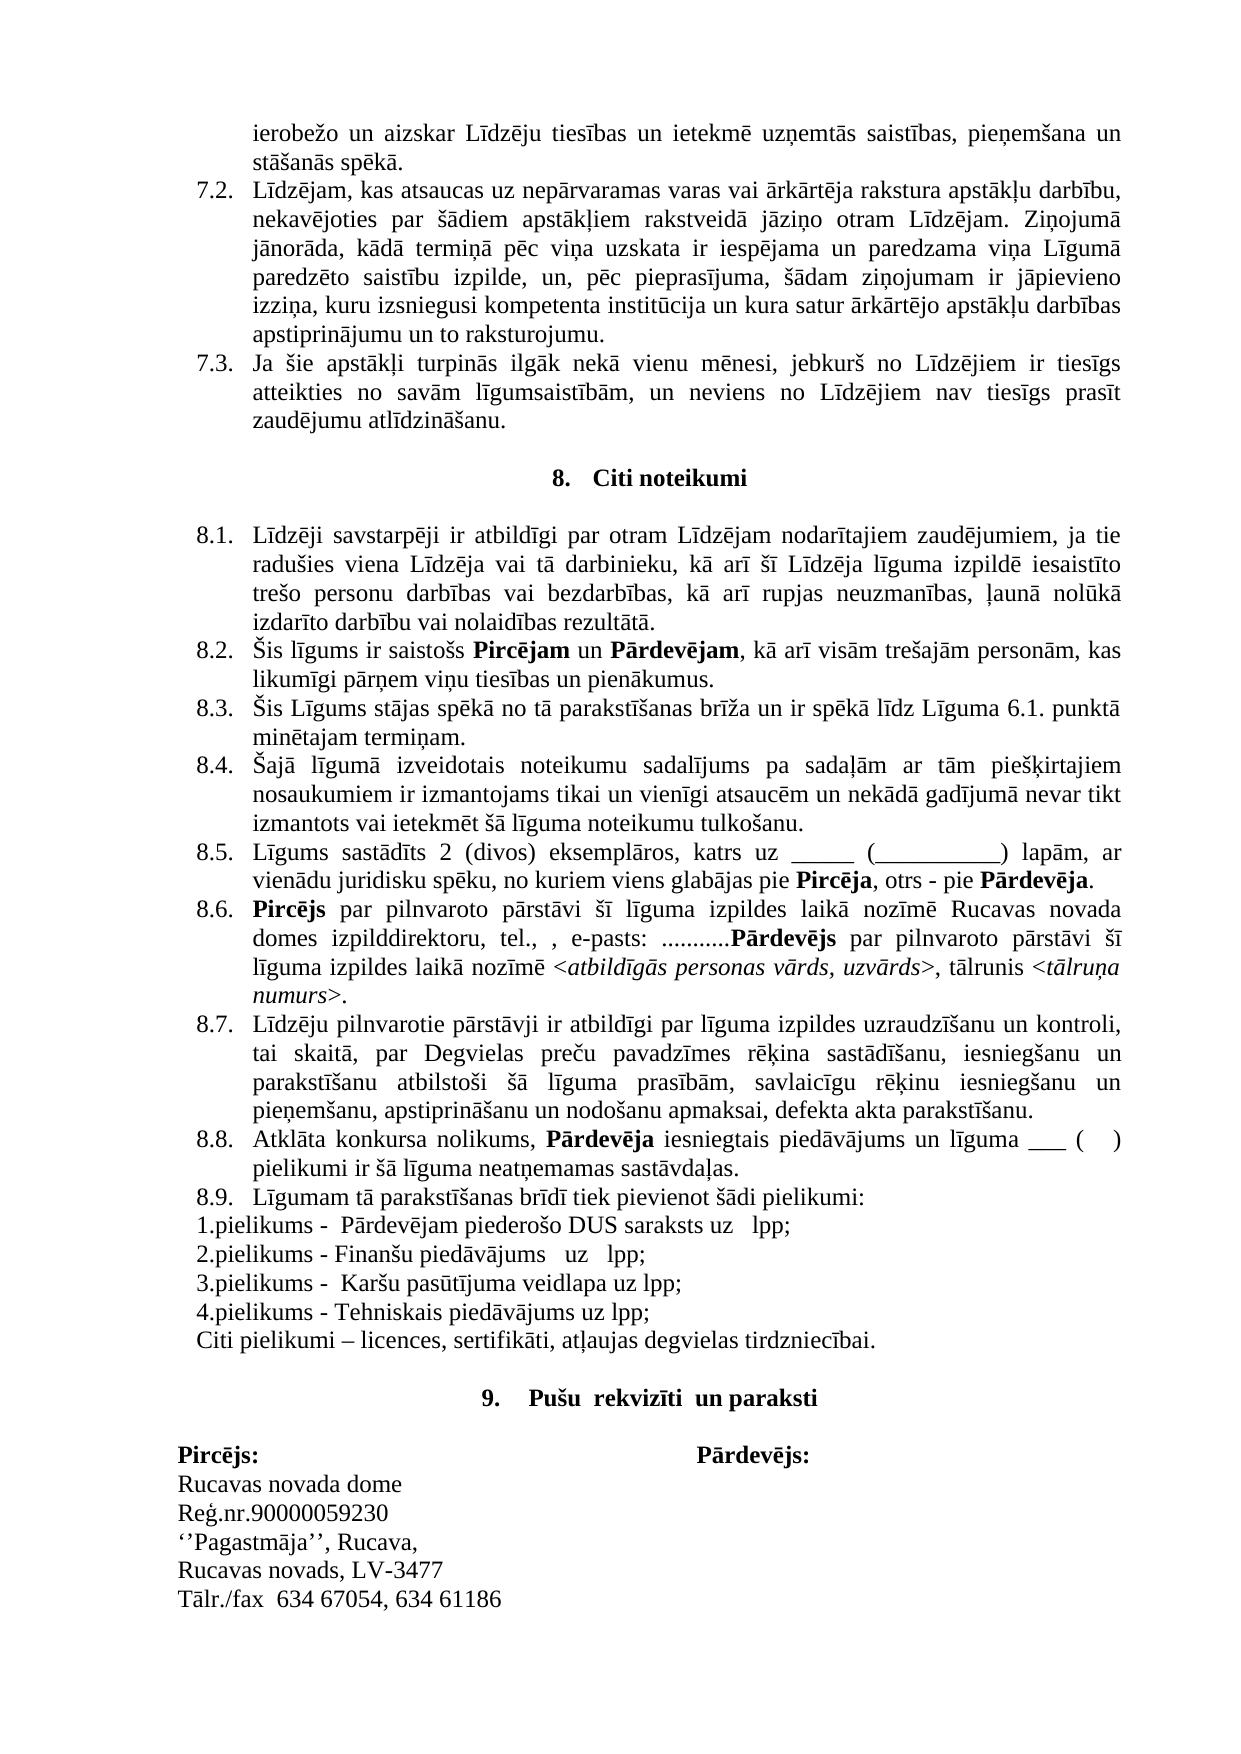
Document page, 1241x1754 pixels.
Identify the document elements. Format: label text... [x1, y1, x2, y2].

text Tālr./fax 634 67054, 634 61186 [177, 1584, 1122, 1613]
list Pircējs par pilnvaroto pārstāvi šī līguma izpildes laikā nozīmē Rucavas novada domes izpilddirektoru, tel., , e-pasts: ...........Pārdevējs par pilnvaroto pārstāvi šī līguma izpildes laikā nozīmē <atbildīgās personas vārds, uzvārds>, tālrunis <tālruņa numurs>. [196, 894, 1122, 1009]
list Atklāta konkursa nolikums, Pārdevēja iesniegtais piedāvājums un līguma ___ ( ) pielikumi ir šā līguma neatņemamas sastāvdaļas. [196, 1124, 1122, 1182]
text 4.pielikums - Tehniskais piedāvājums uz lpp; [177, 1297, 1122, 1326]
list Līdzējam, kas atsaucas uz nepārvaramas varas vai ārkārtēja rakstura apstākļu darbību, nekavējoties par šādiem apstākļiem rakstveidā jāziņo otram Līdzējam. Ziņojumā jānorāda, kādā termiņā pēc viņa uzskata ir iespējama un paredzama viņa Līgumā paredzēto saistību izpilde, un, pēc pieprasījuma, šādam ziņojumam ir jāpievieno izziņa, kuru izsniegusi kompetenta institūcija un kura satur ārkārtējo apstākļu darbības apstiprinājumu un to raksturojumu. [196, 176, 1122, 348]
list Līdzēju pilnvarotie pārstāvji ir atbildīgi par līguma izpildes uzraudzīšanu un kontroli, tai skaitā, par Degvielas preču pavadzīmes rēķina sastādīšanu, iesniegšanu un parakstīšanu atbilstoši šā līguma prasībām, savlaicīgu rēķinu iesniegšanu un pieņemšanu, apstiprināšanu un nodošanu apmaksai, defekta akta parakstīšanu. [196, 1009, 1122, 1124]
text ‘’Pagastmāja’’, Rucava, [177, 1527, 1122, 1556]
list Līdzēji savstarpēji ir atbildīgi par otram Līdzējam nodarītajiem zaudējumiem, ja tie radušies viena Līdzēja vai tā darbinieku, kā arī šī Līdzēja līguma izpildē iesaistīto trešo personu darbības vai bezdarbības, kā arī rupjas neuzmanības, ļaunā nolūkā izdarīto darbību vai nolaidības rezultātā. [196, 521, 1122, 636]
text 1.pielikums - Pārdevējam piederošo DUS saraksts uz lpp; [177, 1211, 1122, 1239]
text Reģ.nr.90000059230 [177, 1498, 1122, 1527]
list Šajā līgumā izveidotais noteikumu sadalījums pa sadaļām ar tām piešķirtajiem nosaukumiem ir izmantojams tikai un vienīgi atsaucēm un nekādā gadījumā nevar tikt izmantots vai ietekmēt šā līguma noteikumu tulkošanu. [196, 751, 1122, 837]
text Rucavas novada dome [177, 1469, 1122, 1498]
list Līgumam tā parakstīšanas brīdī tiek pievienot šādi pielikumi: [196, 1182, 1122, 1211]
list Šis līgums ir saistošs Pircējam un Pārdevējam, kā arī visām trešajām personām, kas likumīgi pārņem viņu tiesības un pienākumus. [196, 636, 1122, 693]
text Rucavas novads, LV-3477 [177, 1556, 1122, 1584]
list Citi noteikumi [177, 463, 1122, 492]
list Pušu rekvizīti un paraksti [177, 1383, 1122, 1412]
text Pircējs: Pārdevējs: [177, 1441, 1122, 1469]
text 3.pielikums - Karšu pasūtījuma veidlapa uz lpp; [177, 1268, 1122, 1297]
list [177, 118, 1122, 176]
list Ja šie apstākļi turpinās ilgāk nekā vienu mēnesi, jebkurš no Līdzējiem ir tiesīgs atteikties no savām līgumsaistībām, un neviens no Līdzējiem nav tiesīgs prasīt zaudējumu atlīdzināšanu. [196, 348, 1122, 434]
text 2.pielikums - Finanšu piedāvājums uz lpp; [177, 1239, 1122, 1268]
list Līgums sastādīts 2 (divos) eksemplāros, katrs uz _____ (__________) lapām, ar vienādu juridisku spēku, no kuriem viens glabājas pie Pircēja, otrs - pie Pārdevēja. [196, 837, 1122, 894]
list Šis Līgums stājas spēkā no tā parakstīšanas brīža un ir spēkā līdz Līguma 6.1. punktā minētajam termiņam. [196, 693, 1122, 751]
text Citi pielikumi – licences, sertifikāti, atļaujas degvielas tirdzniecībai. [177, 1326, 1122, 1354]
